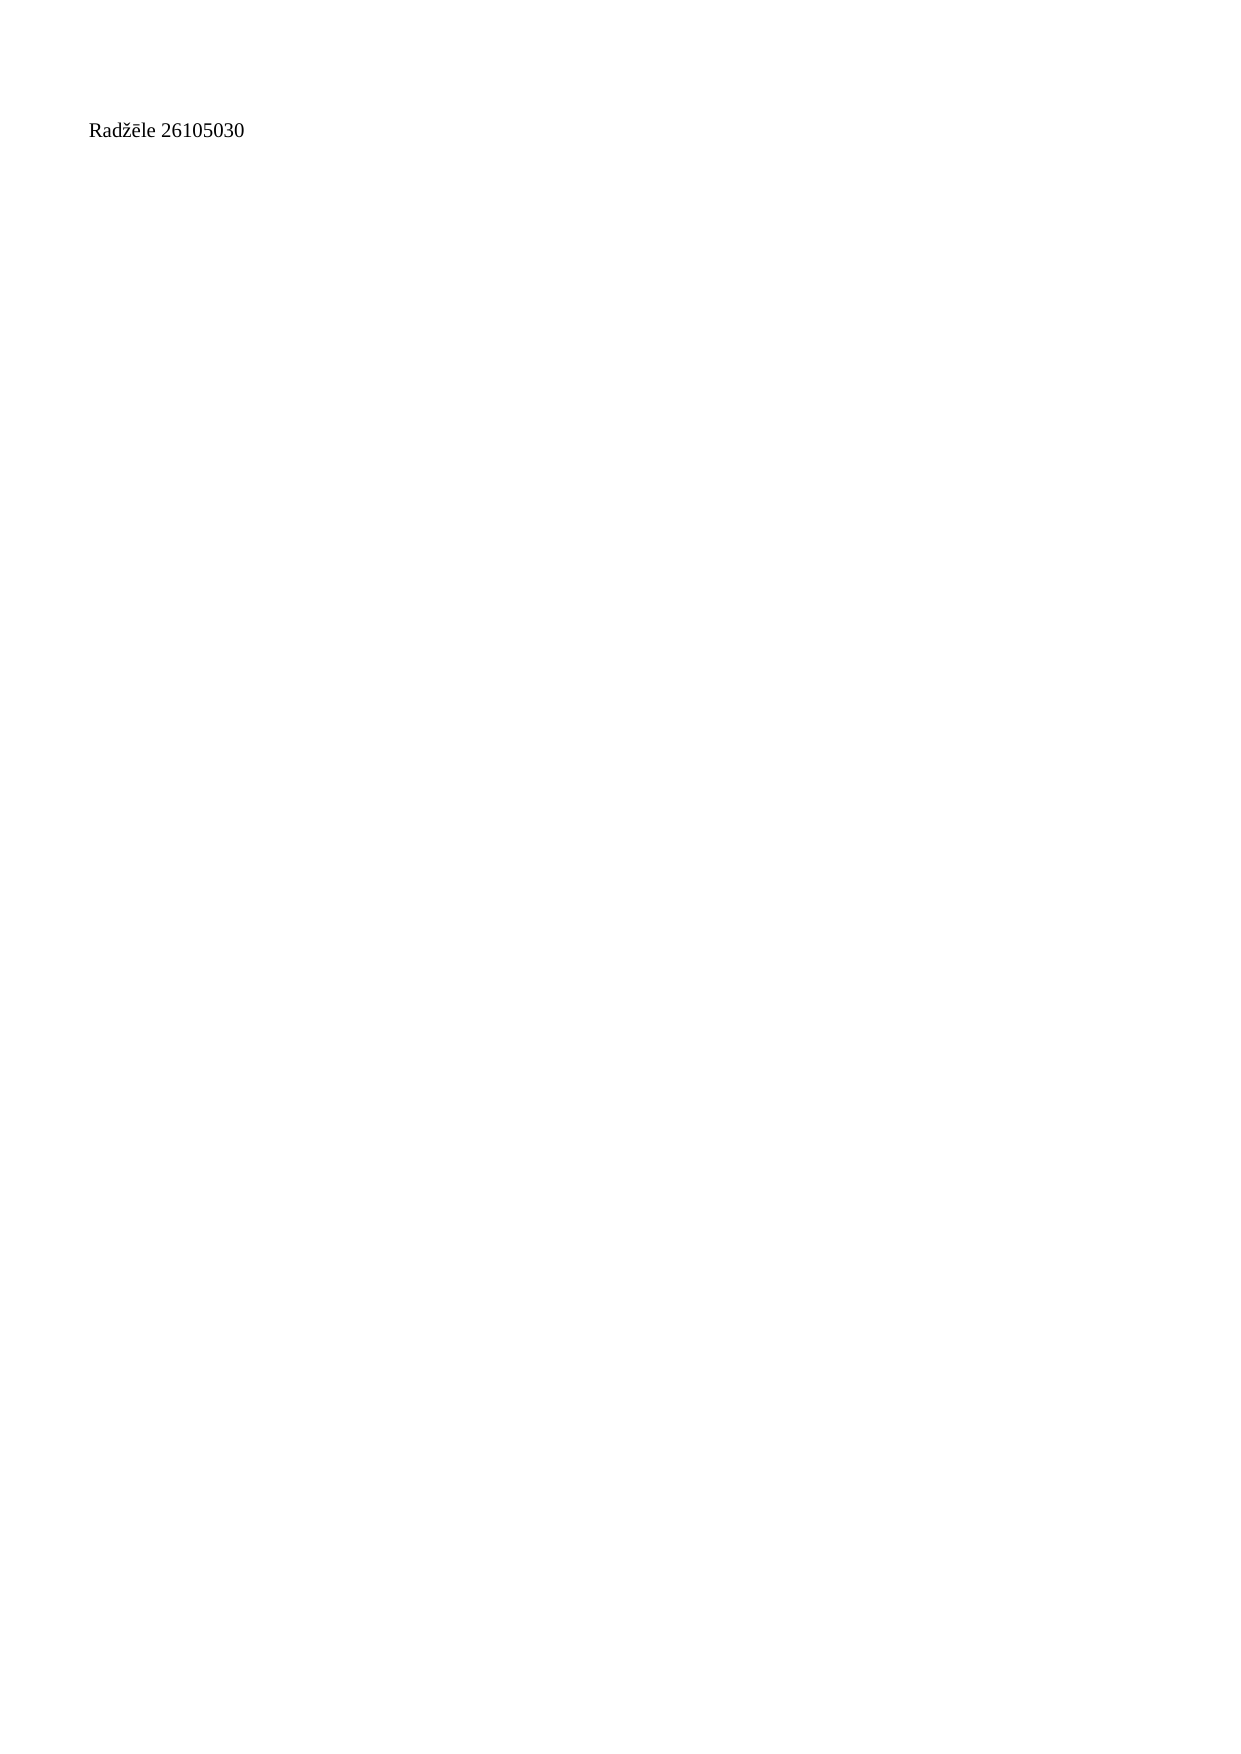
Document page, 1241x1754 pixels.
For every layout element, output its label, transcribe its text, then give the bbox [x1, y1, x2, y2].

text Radžēle 26105030 [89, 118, 1063, 142]
